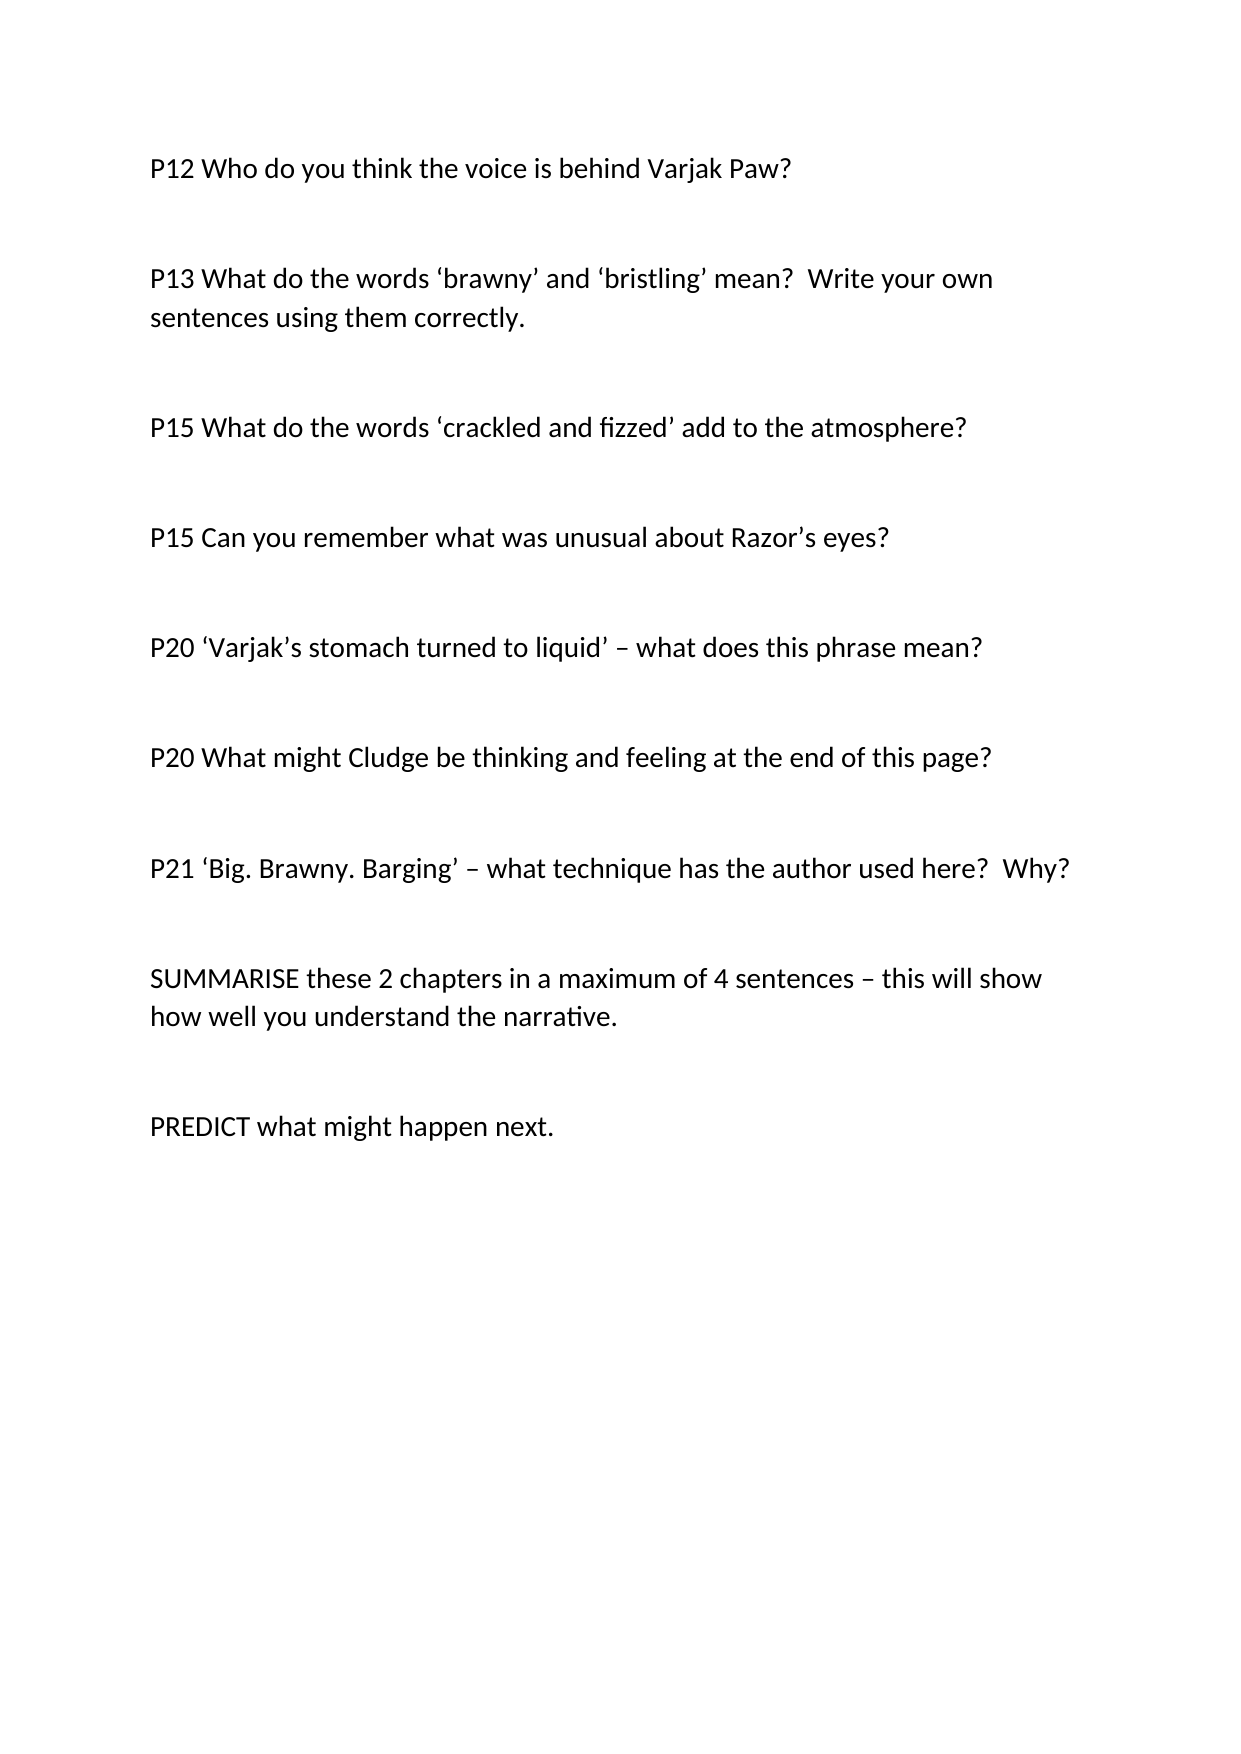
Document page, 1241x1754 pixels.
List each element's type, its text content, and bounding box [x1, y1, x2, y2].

text P20 ‘Varjak’s stomach turned to liquid’ – what does this phrase mean? [150, 629, 1090, 665]
text P15 What do the words ‘crackled and fizzed’ add to the atmosphere? [150, 409, 1090, 444]
text P20 What might Cludge be thinking and feeling at the end of this page? [150, 739, 1090, 775]
text P15 Can you remember what was unusual about Razor’s eyes? [150, 519, 1090, 555]
text P21 ‘Big. Brawny. Barging’ – what technique has the author used here? Why? [150, 850, 1090, 885]
text P12 Who do you think the voice is behind Varjak Paw? [150, 150, 1090, 186]
text PREDICT what might happen next. [150, 1108, 1090, 1144]
text P13 What do the words ‘brawny’ and ‘bristling’ mean? Write your own sentences using them correctly. [150, 260, 1090, 334]
text SUMMARISE these 2 chapters in a maximum of 4 sentences – this will show how well you understand the narrative. [150, 960, 1090, 1034]
